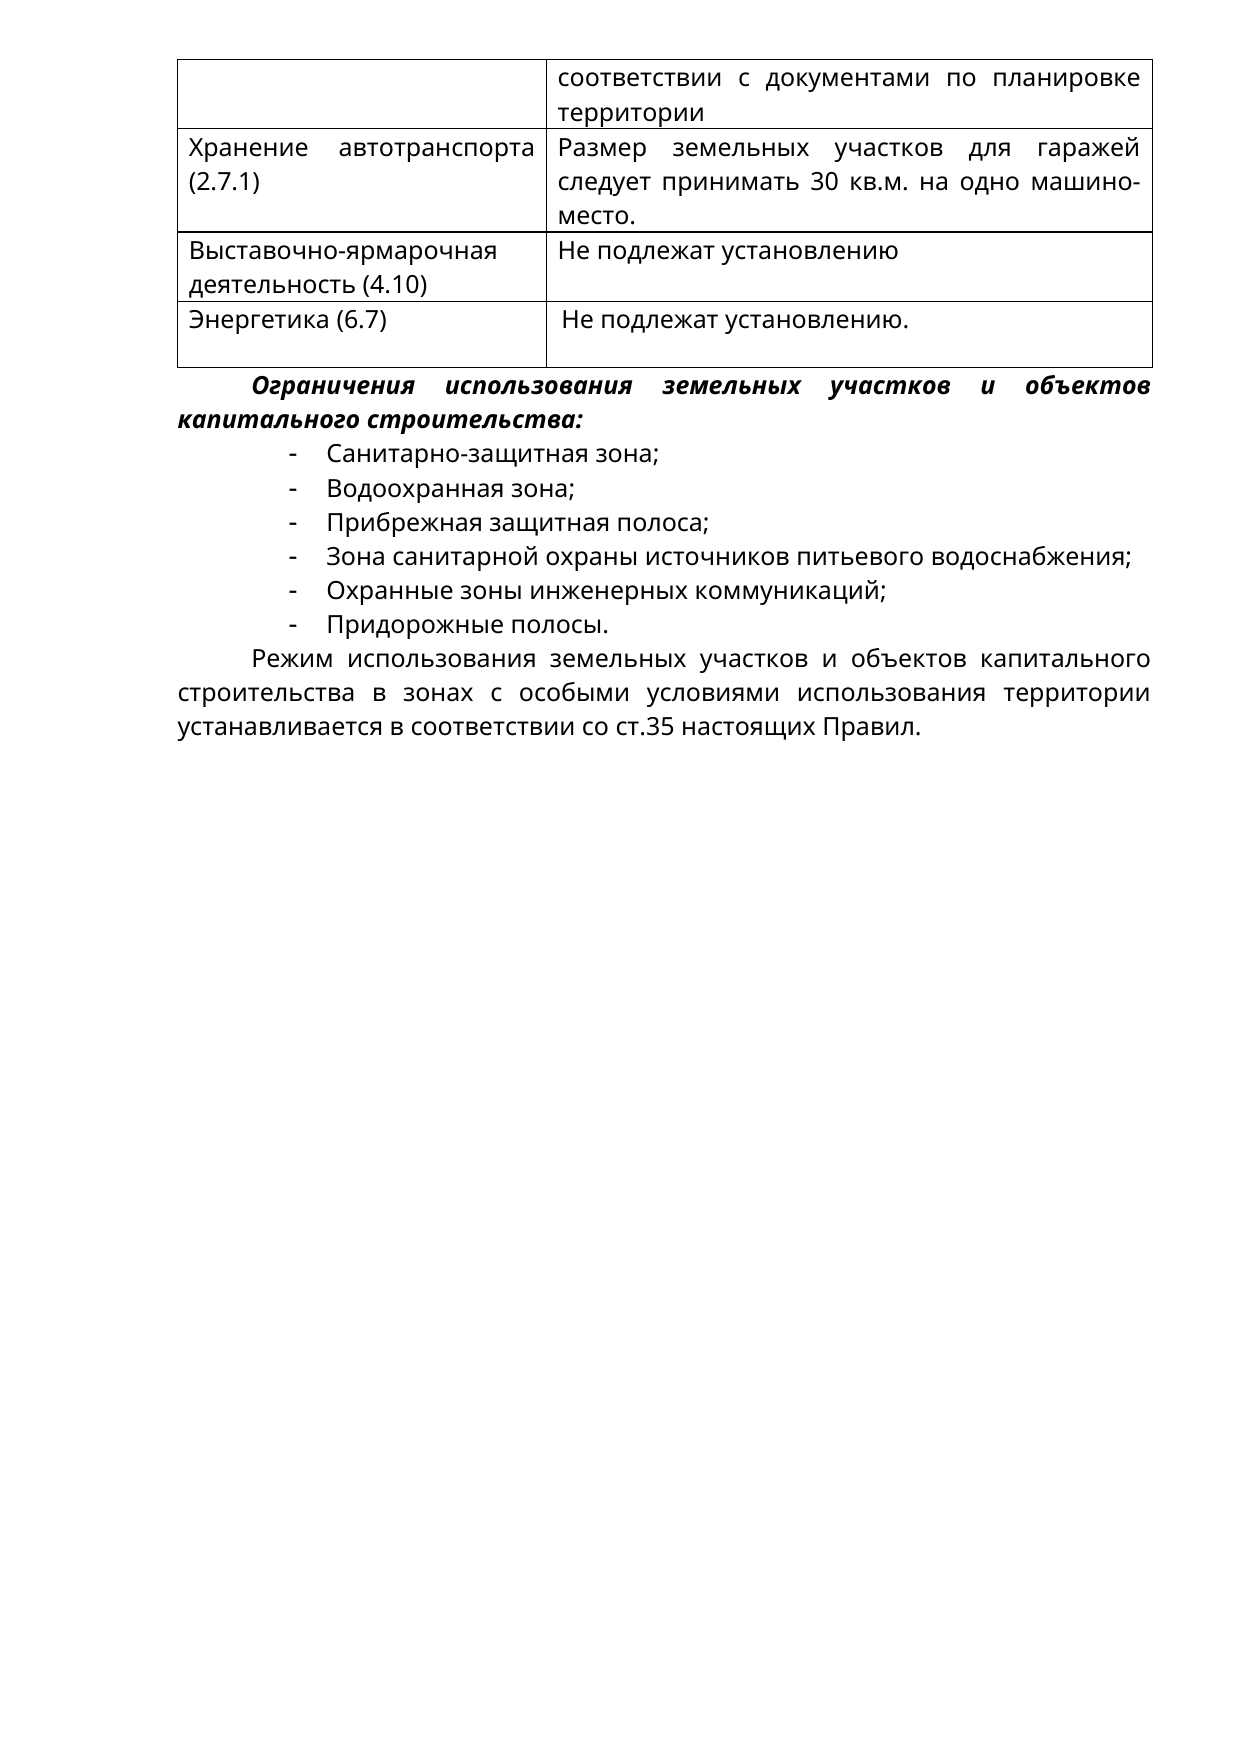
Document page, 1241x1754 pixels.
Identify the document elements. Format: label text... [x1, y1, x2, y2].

table_cell Энергетика (6.7) [178, 302, 546, 367]
list Придорожные полосы. [288, 606, 1152, 641]
table_cell Не подлежат установлению [547, 233, 1152, 301]
table_cell Размер земельных участков для гаражей следует принимать 30 кв.м. на одно машино-место. [547, 129, 1152, 231]
list Прибрежная защитная полоса; [288, 504, 1152, 538]
table_cell Хранение автотранспорта (2.7.1) [178, 129, 546, 231]
text Ограничения использования земельных участков и объектов капитального строительства: [177, 368, 1152, 436]
table_cell Выставочно-ярмарочная деятельность (4.10) [178, 233, 546, 301]
text Режим использования земельных участков и объектов капитального строительства в зонах с особыми условиями использования территории устанавливается в соответствии со ст.35 настоящих Правил. [177, 641, 1152, 743]
table_cell Не подлежат установлению. [547, 302, 1152, 367]
list Санитарно-защитная зона; [288, 436, 1152, 470]
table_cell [547, 60, 1152, 128]
list Водоохранная зона; [288, 470, 1152, 504]
list Охранные зоны инженерных коммуникаций; [288, 572, 1152, 606]
list Зона санитарной охраны источников питьевого водоснабжения; [288, 538, 1152, 572]
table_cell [178, 60, 546, 128]
